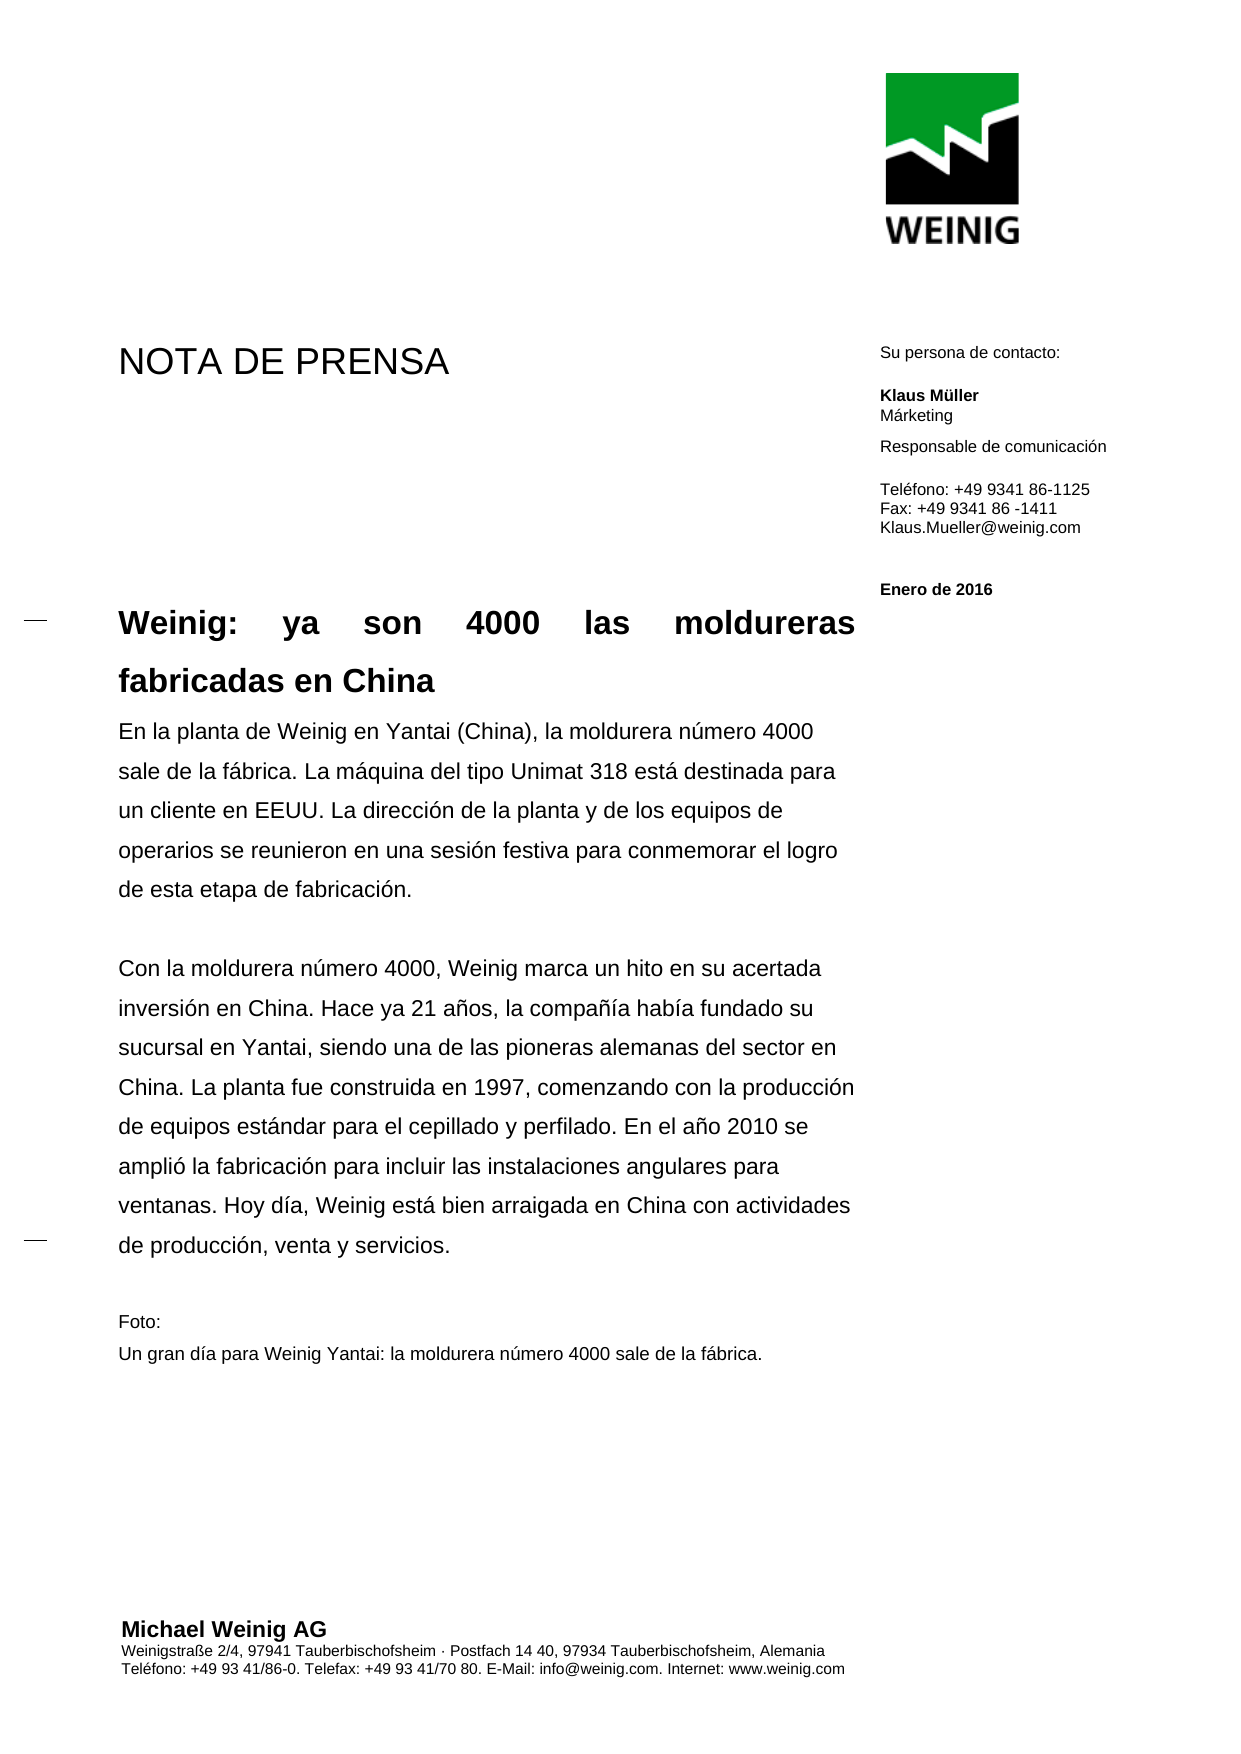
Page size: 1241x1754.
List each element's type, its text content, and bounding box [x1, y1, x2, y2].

text NOTA DE PRENSA [118, 339, 856, 382]
text Un gran día para Weinig Yantai: la moldurera número 4000 sale de la fábrica. [118, 1343, 856, 1364]
picture [885, 73, 1019, 244]
text En la planta de Weinig en Yantai (China), la moldurera número 4000 sale de la fábrica. La máquina del tipo Unimat 318 está destinada para un cliente en EEUU. La dirección de la planta y de los equipos de operarios se reunieron en una sesión festiva para conmemorar el logro de esta etapa de fabricación. [118, 718, 856, 903]
text Foto: [118, 1311, 856, 1332]
text Weinig: ya son 4000 las moldureras fabricadas en China [118, 603, 856, 699]
text Con la moldurera número 4000, Weinig marca un hito en su acertada inversión en China. Hace ya 21 años, la compañía había fundado su sucursal en Yantai, siendo una de las pioneras alemanas del sector en China. La planta fue construida en 1997, comenzando con la producción de equipos estándar para el cepillado y perfilado. En el año 2010 se amplió la fabricación para incluir las instalaciones angulares para ventanas. Hoy día, Weinig está bien arraigada en China con actividades de producción, venta y servicios. [118, 955, 856, 1258]
